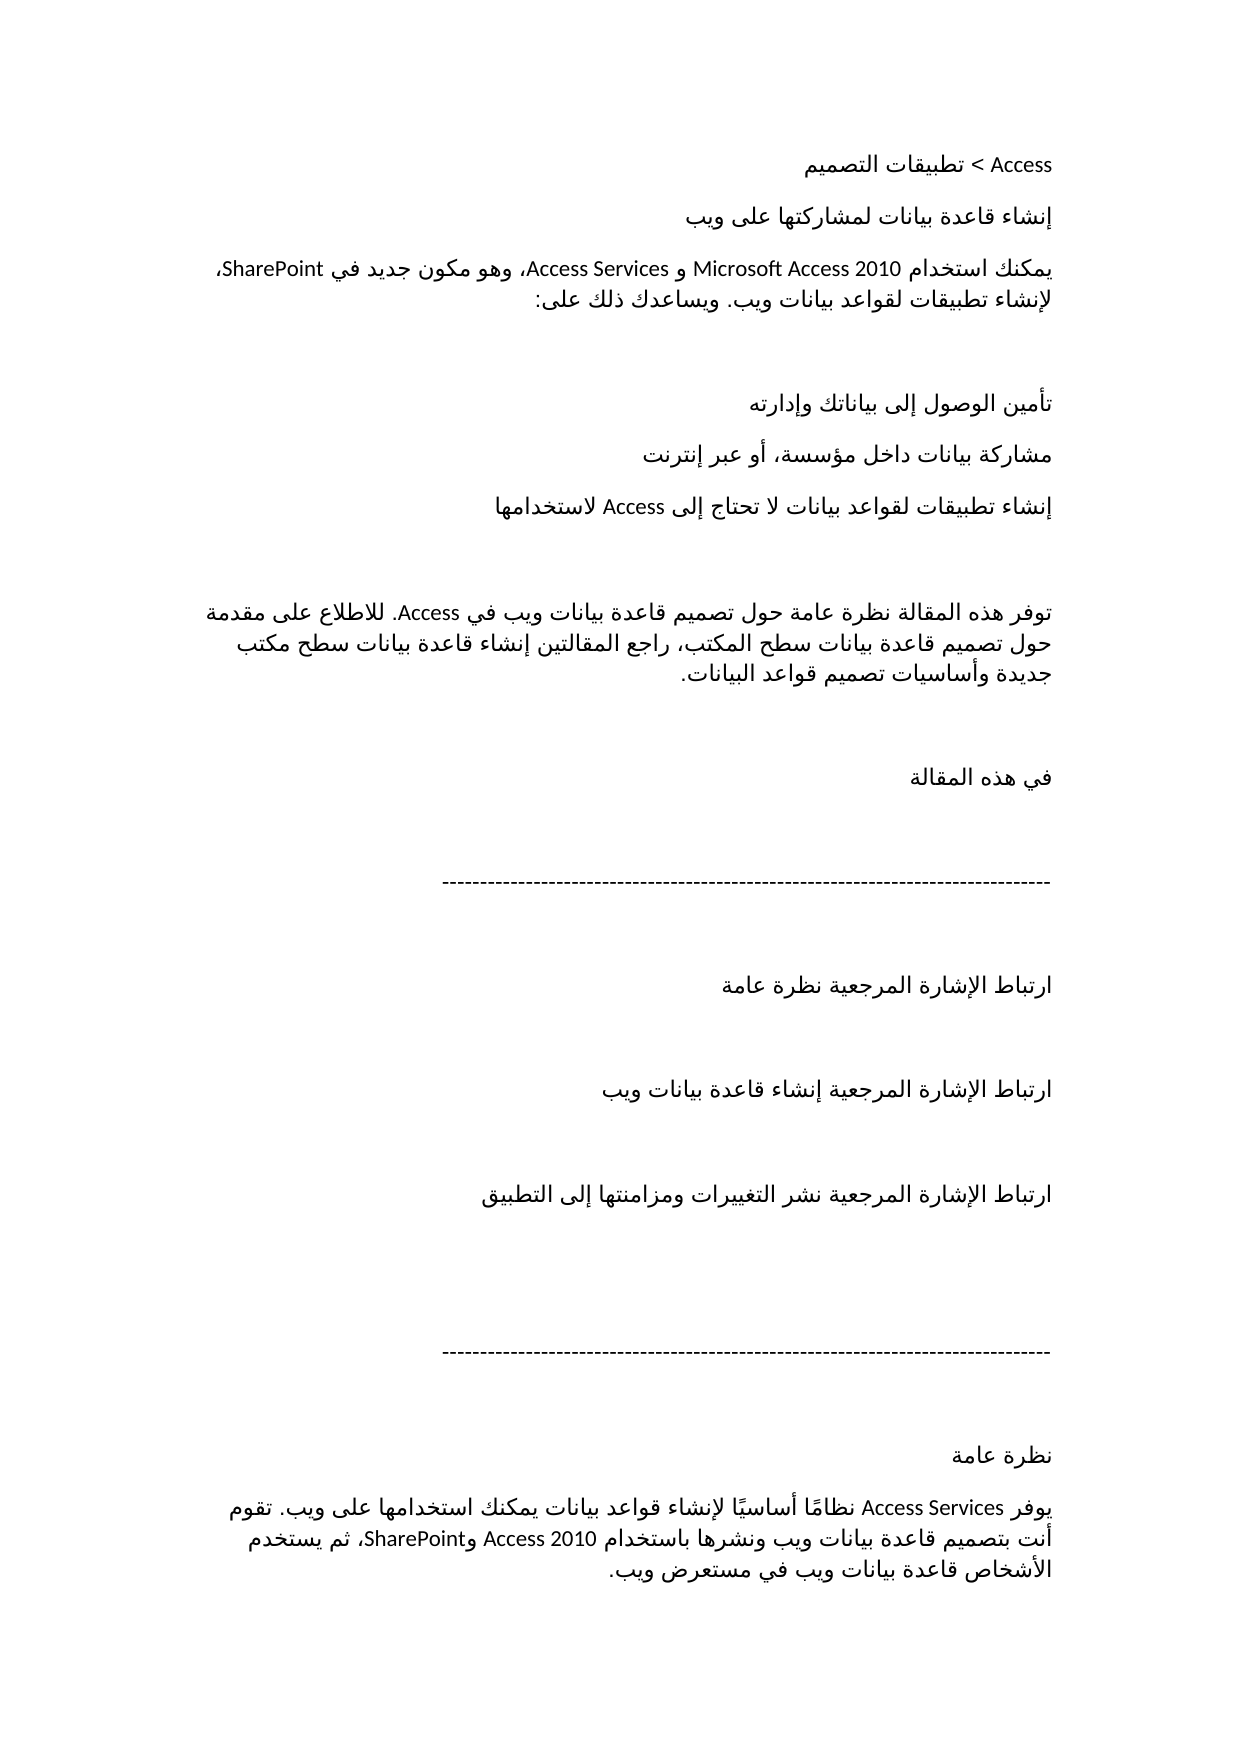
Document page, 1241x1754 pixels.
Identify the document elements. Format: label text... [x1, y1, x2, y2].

text -------------------------------------------------------------------------------- [187, 868, 1053, 895]
text توفر هذه المقالة نظرة عامة حول تصميم قاعدة بيانات ويب في Access. للاطلاع على مقدمة حول تصميم قاعدة بيانات سطح المكتب، راجع المقالتين إنشاء قاعدة بيانات سطح مكتب جديدة وأساسيات تصميم قواعد البيانات. [187, 598, 1053, 687]
text إنشاء تطبيقات لقواعد بيانات لا تحتاج إلى Access لاستخدامها [187, 492, 1053, 520]
text Access > تطبيقات التصميم [187, 150, 1053, 178]
text -------------------------------------------------------------------------------- [187, 1338, 1053, 1364]
text يوفر Access Services نظامًا أساسيًا لإنشاء قواعد بيانات يمكنك استخدامها على ويب. تقوم أنت بتصميم قاعدة بيانات ويب ونشرها باستخدام Access 2010 وSharePoint، ثم يستخدم الأشخاص قاعدة بيانات ويب في مستعرض ويب. [187, 1493, 1053, 1583]
text ارتباط الإشارة المرجعية نشر التغييرات ومزامنتها إلى التطبيق [187, 1181, 1053, 1207]
text تأمين الوصول إلى بياناتك وإدارته [187, 390, 1053, 416]
text مشاركة بيانات داخل مؤسسة، أو عبر إنترنت [187, 441, 1053, 467]
text في هذه المقالة [187, 764, 1053, 791]
text إنشاء قاعدة بيانات لمشاركتها على ويب [187, 203, 1053, 229]
text نظرة عامة [187, 1442, 1053, 1468]
text ارتباط الإشارة المرجعية إنشاء قاعدة بيانات ويب [187, 1076, 1053, 1103]
text يمكنك استخدام Microsoft Access 2010 و Access Services، وهو مكون جديد في SharePoint، لإنشاء تطبيقات لقواعد بيانات ويب. ويساعدك ذلك على: [187, 254, 1053, 312]
text ارتباط الإشارة المرجعية نظرة عامة [187, 972, 1053, 999]
